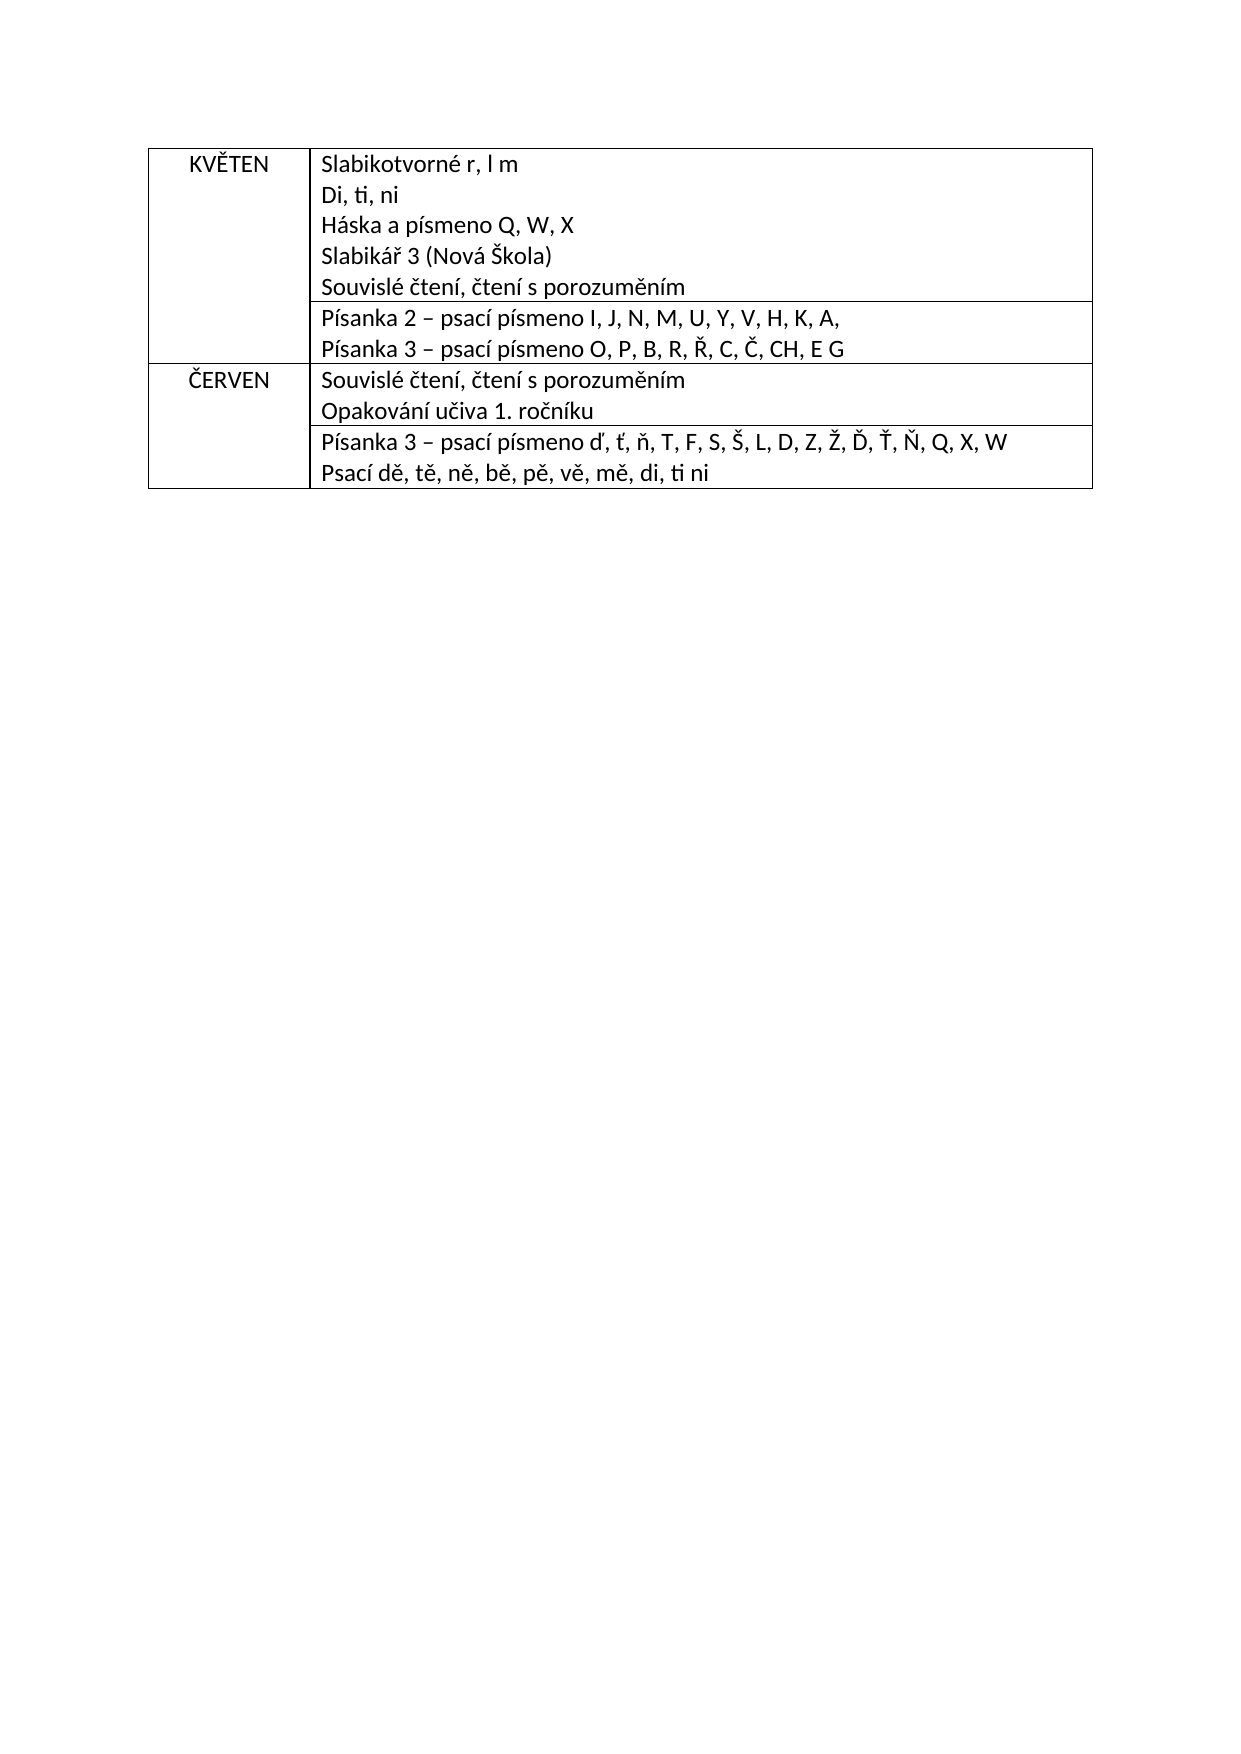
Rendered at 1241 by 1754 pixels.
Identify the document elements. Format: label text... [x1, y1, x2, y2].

table_cell ČERVEN [149, 364, 309, 487]
table_cell KVĚTEN [149, 149, 309, 363]
table_cell Souvislé čtení, čtení s porozuměním Opakování učiva 1. ročníku [311, 364, 1092, 425]
table_cell Písanka 3 – psací písmeno ď, ť, ň, T, F, S, Š, L, D, Z, Ž, Ď, Ť, Ň, Q, X, W Psací dě, tě, ně, bě, pě, vě, mě, di, ti ni [311, 426, 1092, 487]
table_cell Písanka 2 – psací písmeno I, J, N, M, U, Y, V, H, K, A, Písanka 3 – psací písmeno O, P, B, R, Ř, C, Č, CH, E G [311, 302, 1092, 363]
table_cell Slabikotvorné r, l m Di, ti, ni Háska a písmeno Q, W, X Slabikář 3 (Nová Škola) Souvislé čtení, čtení s porozuměním [311, 149, 1092, 301]
